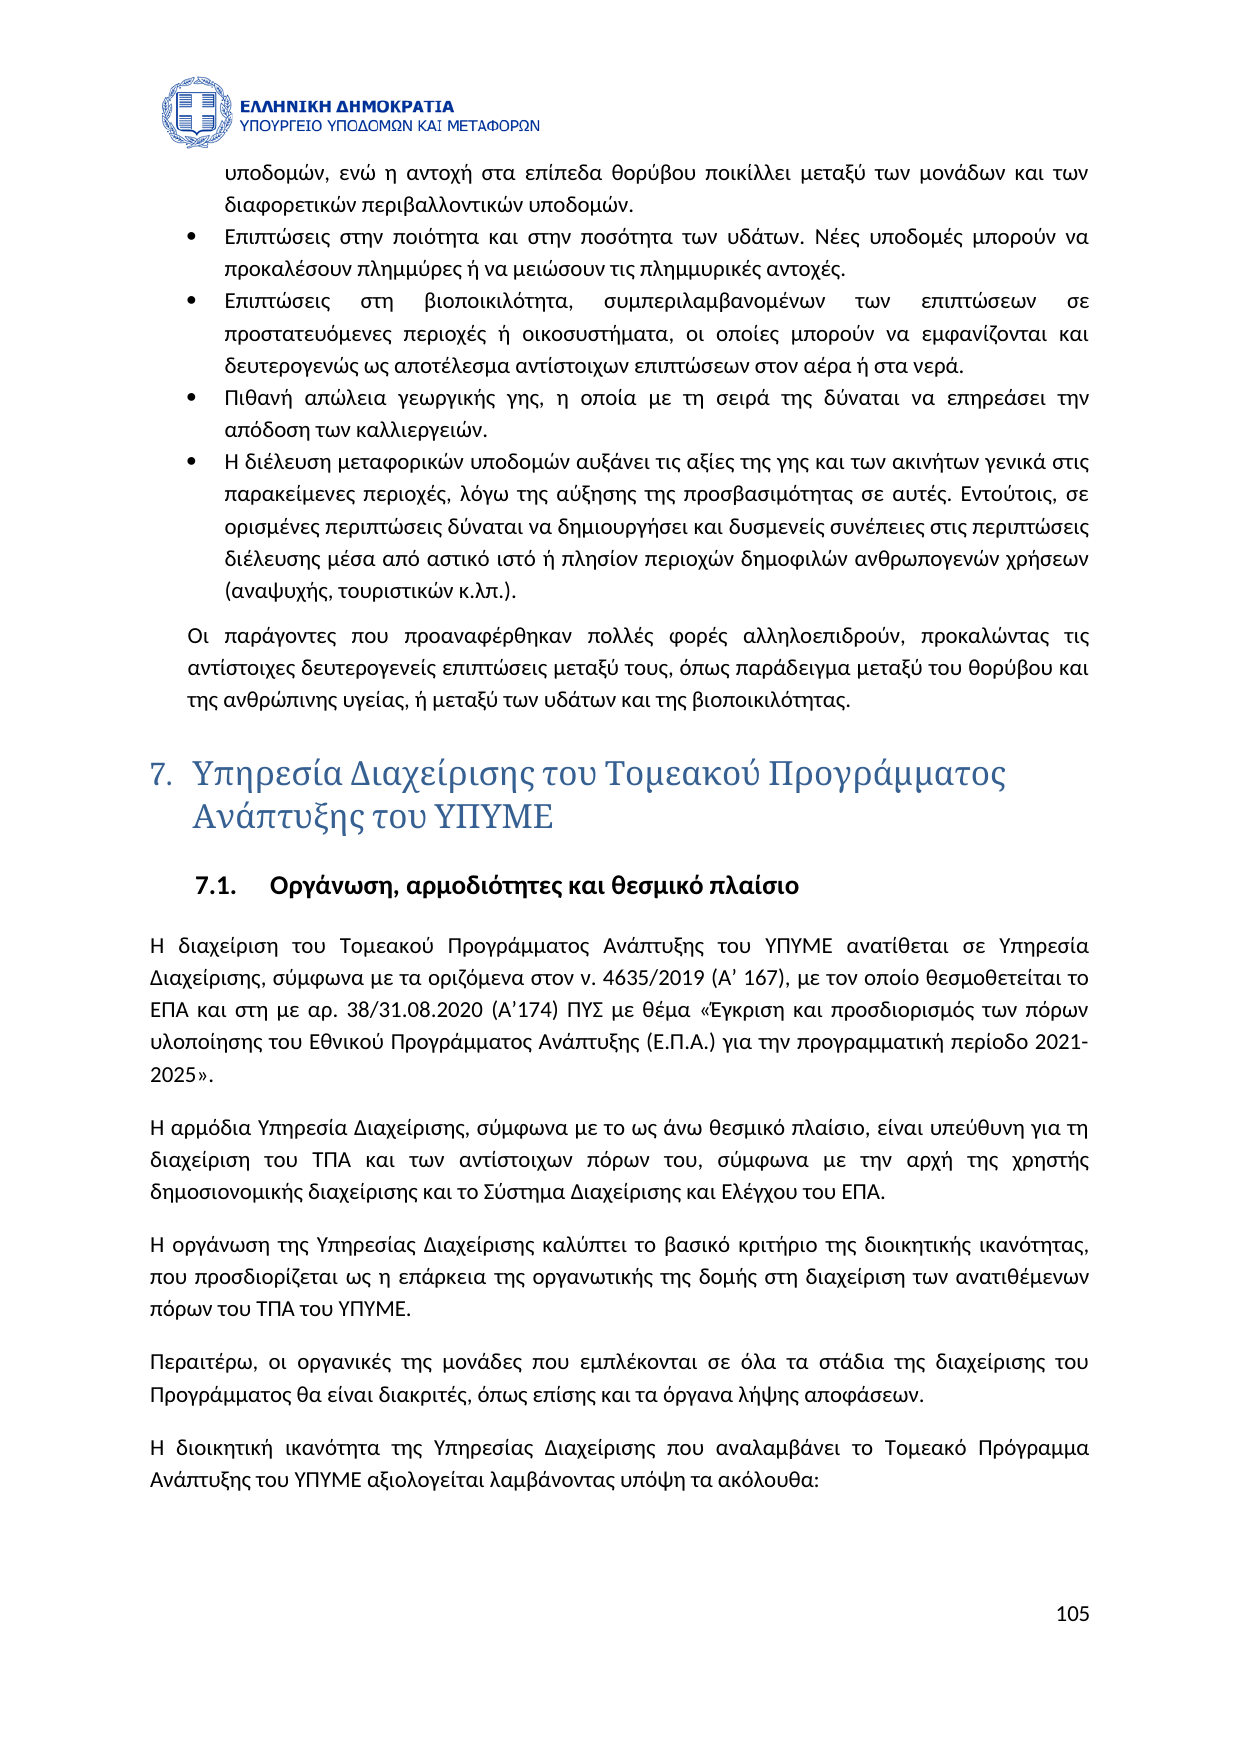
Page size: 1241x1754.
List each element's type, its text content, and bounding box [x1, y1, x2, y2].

text Οι παράγοντες που προαναφέρθηκαν πολλές φορές αλληλοεπιδρούν, προκαλώντας τις αντίστοιχες δευτερογενείς επιπτώσεις μεταξύ τους, όπως παράδειγμα μεταξύ του θορύβου και της ανθρώπινης υγείας, ή μεταξύ των υδάτων και της βιοποικιλότητας. [187, 621, 1090, 713]
subtitle Οργάνωση, αρμοδιότητες και θεσμικό πλαίσιο [195, 868, 1090, 901]
subtitle Υπηρεσία Διαχείρισης του Τομεακού Προγράμματος Ανάπτυξης του ΥΠΥΜΕ [150, 755, 1090, 837]
list Η διέλευση μεταφορικών υποδομών αυξάνει τις αξίες της γης και των ακινήτων γενικά στις παρακείμενες περιοχές, λόγω της αύξησης της προσβασιμότητας σε αυτές. Εντούτοις, σε ορισμένες περιπτώσεις δύναται να δημιουργήσει και δυσμενείς συνέπειες στις περιπτώσεις διέλευσης μέσα από αστικό ιστό ή πλησίον περιοχών δημοφιλών ανθρωπογενών χρήσεων (αναψυχής, τουριστικών κ.λπ.). [187, 447, 1090, 604]
list Επιπτώσεις στη βιοποικιλότητα, συμπεριλαμβανομένων των επιπτώσεων σε προστατευόμενες περιοχές ή οικοσυστήματα, οι οποίες μπορούν να εμφανίζονται και δευτερογενώς ως αποτέλεσμα αντίστοιχων επιπτώσεων στον αέρα ή στα νερά. [187, 286, 1090, 379]
list Πιθανή απώλεια γεωργικής γης, η οποία με τη σειρά της δύναται να επηρεάσει την απόδοση των καλλιεργειών. [187, 383, 1090, 443]
list Επιπτώσεις στην ποιότητα και στην ποσότητα των υδάτων. Νέες υποδομές μπορούν να προκαλέσουν πλημμύρες ή να μειώσουν τις πλημμυρικές αντοχές. [187, 222, 1090, 282]
text Η διοικητική ικανότητα της Υπηρεσίας Διαχείρισης που αναλαμβάνει το Τομεακό Πρόγραμμα Ανάπτυξης του ΥΠΥΜΕ αξιολογείται λαμβάνοντας υπόψη τα ακόλουθα: [150, 1433, 1090, 1493]
text Η οργάνωση της Υπηρεσίας Διαχείρισης καλύπτει το βασικό κριτήριο της διοικητικής ικανότητας, που προσδιορίζεται ως η επάρκεια της οργανωτικής της δομής στη διαχείριση των ανατιθέμενων πόρων του ΤΠΑ του ΥΠΥΜΕ. [150, 1230, 1090, 1322]
text Η διαχείριση του Τομεακού Προγράμματος Ανάπτυξης του ΥΠΥΜΕ ανατίθεται σε Υπηρεσία Διαχείρισης, σύμφωνα με τα οριζόμενα στον ν. 4635/2019 (Α’ 167), με τον οποίο θεσμοθετείται το ΕΠΑ και στη με αρ. 38/31.08.2020 (Α’174) ΠΥΣ με θέμα «Έγκριση και προσδιορισμός των πόρων υλοποίησης του Εθνικού Προγράμματος Ανάπτυξης (Ε.Π.Α.) για την προγραμματική περίοδο 2021-2025». [150, 931, 1090, 1088]
text Περαιτέρω, οι οργανικές της μονάδες που εμπλέκονται σε όλα τα στάδια της διαχείρισης του Προγράμματος θα είναι διακριτές, όπως επίσης και τα όργανα λήψης αποφάσεων. [150, 1347, 1090, 1408]
text Η αρμόδια Υπηρεσία Διαχείρισης, σύμφωνα με το ως άνω θεσμικό πλαίσιο, είναι υπεύθυνη για τη διαχείριση του ΤΠΑ και των αντίστοιχων πόρων του, σύμφωνα με την αρχή της χρηστής δημοσιονομικής διαχείρισης και το Σύστημα Διαχείρισης και Ελέγχου του ΕΠΑ. [150, 1113, 1090, 1205]
picture [150, 73, 563, 158]
